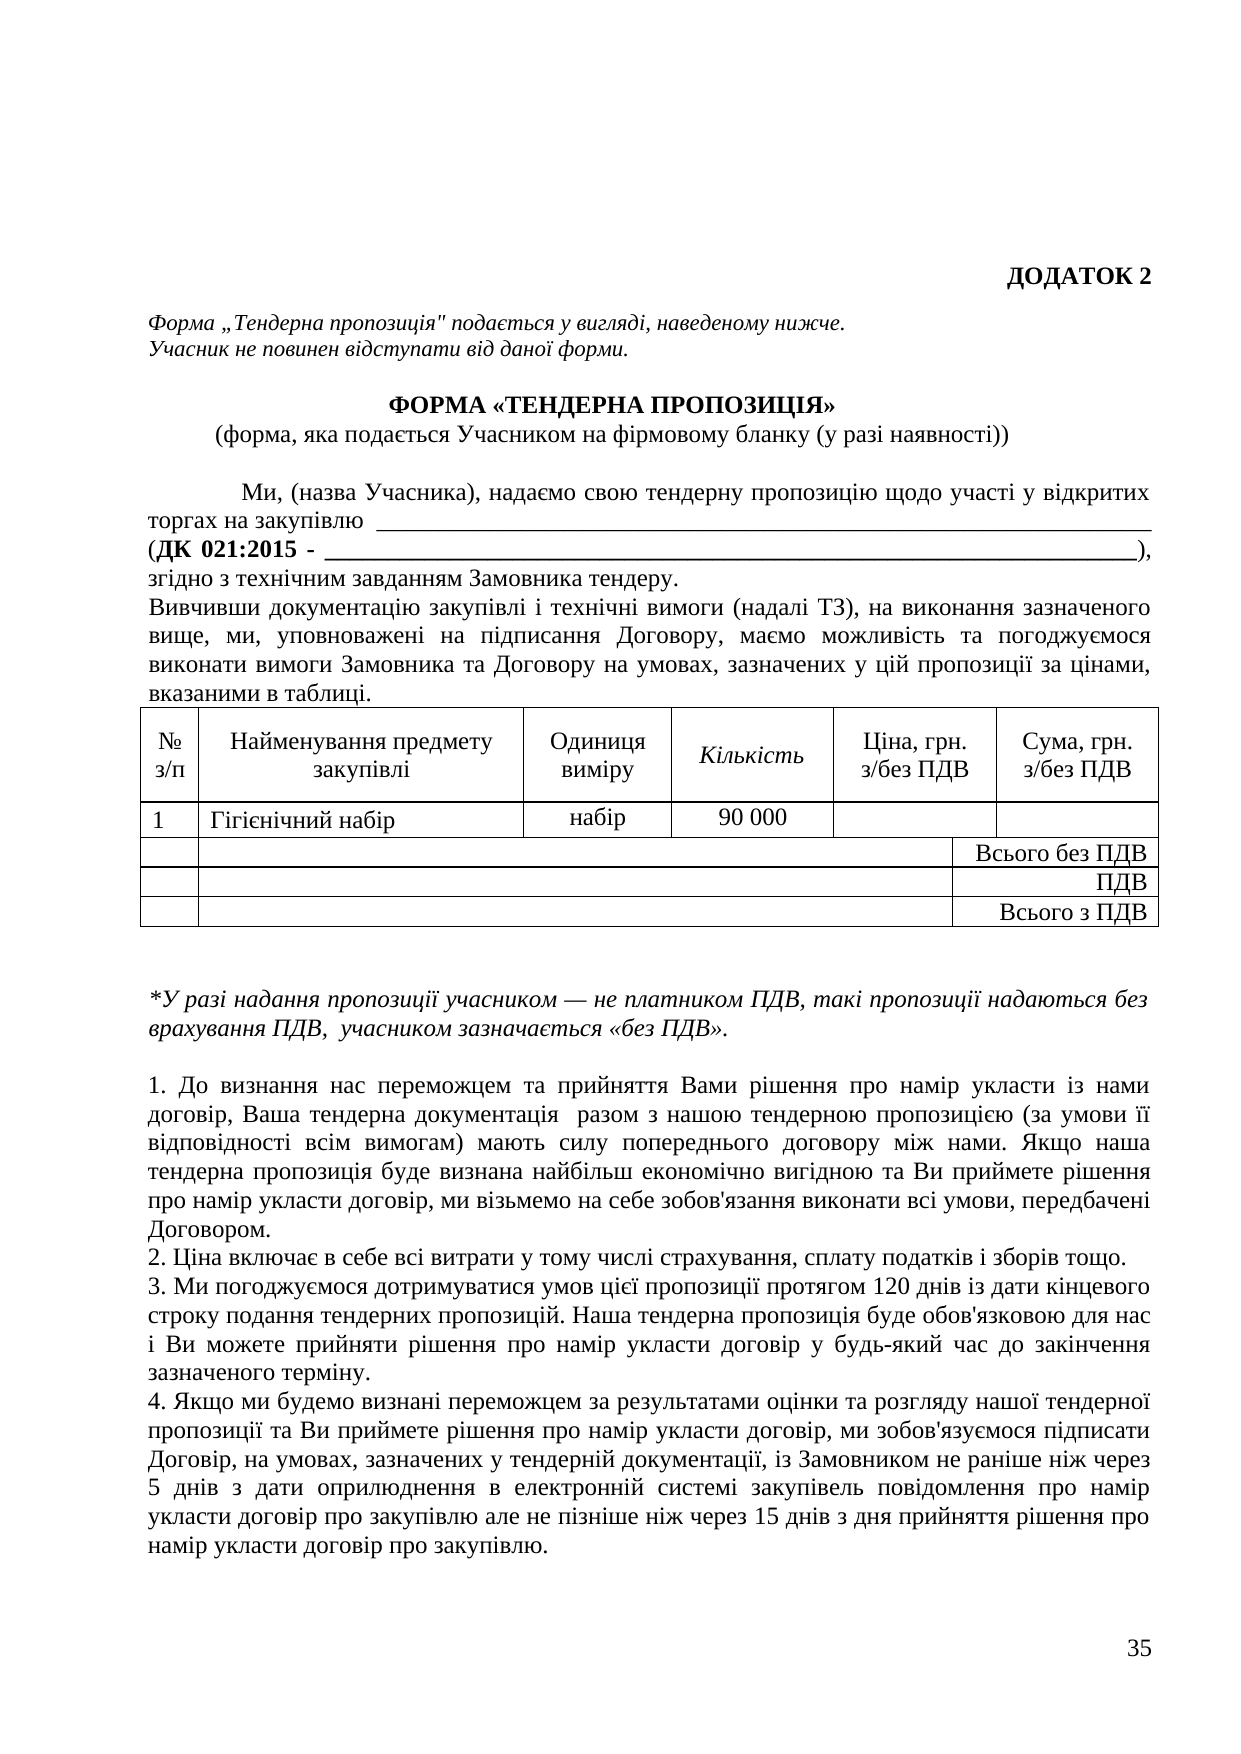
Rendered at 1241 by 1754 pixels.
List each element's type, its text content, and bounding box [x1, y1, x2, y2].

table_cell 90 000 [672, 803, 833, 837]
table_cell ПДВ [953, 868, 1158, 896]
table_cell Гігієнічний набір [199, 803, 523, 837]
table_cell [199, 838, 952, 866]
table_header Найменування предмету закупівлі [199, 708, 523, 801]
table_header Сума, грн. з/без ПДВ [997, 708, 1158, 801]
text Учасник не повинен відступати від даної форми. [148, 335, 1152, 362]
table_header Ціна, грн. з/без ПДВ [834, 708, 996, 801]
table_cell [141, 868, 198, 896]
text ДОДАТОК 2 [148, 261, 1152, 290]
text 1. До визнання нас переможцем та прийняття Вами рішення про намір укласти із нами договір, Ваша тендерна документація разом з нашою тендерною пропозицією (за умови її відповідності всім вимогам) мають силу попереднього договору між нами. Якщо наша тендерна пропозиція буде визнана найбільш економічно вигідною та Ви приймете рішення про намір укласти договір, ми візьмемо на себе зобов'язання виконати всі умови, передбачені Договором. [148, 1070, 1152, 1242]
text Ми, (назва Учасника), надаємо свою тендерну пропозицію щодо участі у відкритих торгах на закупівлю ______________________________________________________________ (ДК 021:2015 - _________________________________________________________________), згідно з технічним завданням Замовника тендеру. [148, 477, 1152, 592]
table_cell набір [524, 803, 671, 837]
text (форма, яка подається Учасником на фірмовому бланку (у разі наявності)) [73, 419, 1152, 448]
table_cell Всього без ПДВ [953, 838, 1158, 866]
table_cell [997, 803, 1158, 837]
text 4. Якщо ми будемо визнані переможцем за результатами оцінки та розгляду нашої тендерної пропозиції та Ви приймете рішення про намір укласти договір, ми зобов'язуємося підписати Договір, на умовах, зазначених у тендерній документації, із Замовником не раніше ніж через 5 днів з дати оприлюднення в електронній системі закупівель повідомлення про намір укласти договір про закупівлю але не пізніше ніж через 15 днів з дня прийняття рішення про намір укласти договір про закупівлю. [148, 1386, 1152, 1559]
text *У разі надання пропозиції учасником — не платником ПДВ, такі пропозиції надаються без врахування ПДВ, учасником зазначається «без ПДВ». [148, 984, 1152, 1042]
table_cell Всього з ПДВ [953, 897, 1158, 926]
table_cell [141, 838, 198, 866]
text Вивчивши документацію закупівлі і технічні вимоги (надалі ТЗ), на виконання зазначеного вище, ми, уповноважені на підписання Договору, маємо можливість та погоджуємося виконати вимоги Замовника та Договору на умовах, зазначених у цій пропозиції за цінами, вказаними в таблиці. [148, 592, 1152, 707]
table_cell 1 [141, 803, 198, 837]
table_cell [199, 868, 952, 896]
text Форма „Тендерна пропозиція" подається у вигляді, наведеному нижче. [148, 309, 1152, 335]
text 3. Ми погоджуємося дотримуватися умов цієї пропозиції протягом 120 днів із дати кінцевого строку подання тендерних пропозицій. Наша тендерна пропозиція буде обов'язковою для нас і Ви можете прийняти рішення про намір укласти договір у будь-який час до закінчення зазначеного терміну. [148, 1271, 1152, 1386]
table_cell [834, 803, 996, 837]
table_header Одиниця виміру [524, 708, 671, 801]
table_cell [199, 897, 952, 926]
text 2. Ціна включає в себе всі витрати у тому числі страхування, сплату податків і зборів тощо. [148, 1242, 1152, 1271]
text ФОРМА «ТЕНДЕРНА ПРОПОЗИЦІЯ» [73, 390, 1152, 419]
table_header № з/п [141, 708, 198, 801]
table_cell [141, 897, 198, 926]
table_header Кількість [672, 708, 833, 801]
